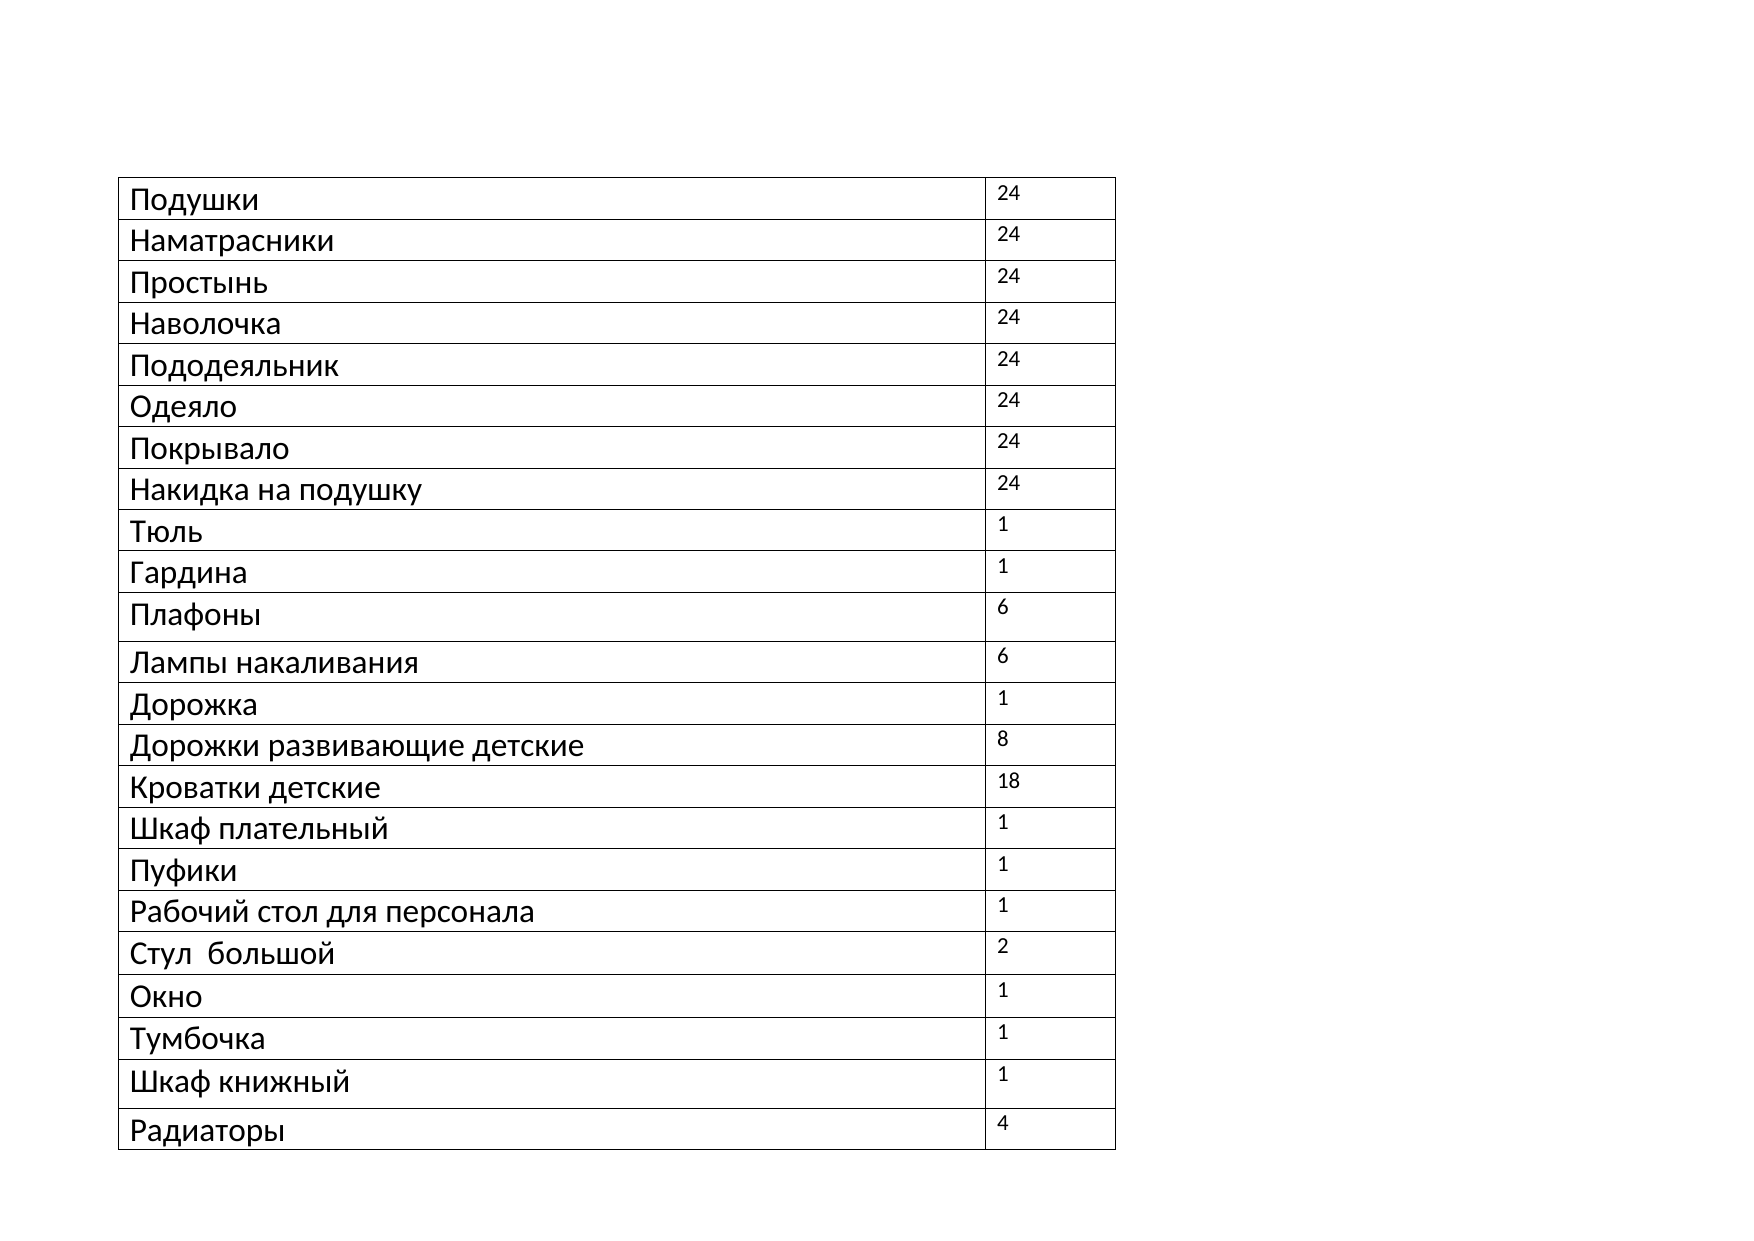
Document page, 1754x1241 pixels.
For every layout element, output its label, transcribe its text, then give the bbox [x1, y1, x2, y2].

table_cell Наматрасники [119, 220, 985, 260]
table_cell 1 [986, 1018, 1115, 1059]
table_cell 1 [986, 808, 1115, 848]
table_cell Кроватки детские [119, 766, 985, 807]
table_cell 1 [986, 551, 1115, 592]
table_cell 24 [986, 344, 1115, 384]
table_cell Одеяло [119, 386, 985, 426]
table_cell Тюль [119, 510, 985, 550]
table_cell Покрывало [119, 427, 985, 467]
table_cell Подушки [119, 178, 985, 219]
table_cell Пуфики [119, 849, 985, 889]
table_cell 24 [986, 178, 1115, 219]
table_cell 4 [986, 1109, 1115, 1149]
table_cell Плафоны [119, 593, 985, 641]
table_cell Шкаф книжный [119, 1060, 985, 1108]
table_cell 24 [986, 303, 1115, 343]
table_cell Лампы накаливания [119, 642, 985, 682]
table_cell 24 [986, 427, 1115, 467]
table_cell 8 [986, 725, 1115, 765]
table_cell Пододеяльник [119, 344, 985, 384]
table_cell Гардина [119, 551, 985, 592]
table_cell Дорожка [119, 683, 985, 724]
table_cell 24 [986, 469, 1115, 509]
table_cell Наволочка [119, 303, 985, 343]
table_cell Простынь [119, 261, 985, 302]
table_cell 1 [986, 1060, 1115, 1108]
table_cell 1 [986, 683, 1115, 724]
table_cell Дорожки развивающие детские [119, 725, 985, 765]
table_cell Тумбочка [119, 1018, 985, 1059]
table_cell Шкаф плательный [119, 808, 985, 848]
table_cell Рабочий стол для персонала [119, 891, 985, 931]
table_cell 24 [986, 386, 1115, 426]
table_cell 1 [986, 510, 1115, 550]
table_cell 18 [986, 766, 1115, 807]
table_cell 6 [986, 593, 1115, 641]
table_cell 1 [986, 975, 1115, 1016]
table_cell Радиаторы [119, 1109, 985, 1149]
table_cell 1 [986, 849, 1115, 889]
table_cell 6 [986, 642, 1115, 682]
table_cell Накидка на подушку [119, 469, 985, 509]
table_cell Окно [119, 975, 985, 1016]
table_cell Стул большой [119, 932, 985, 974]
table_cell 24 [986, 261, 1115, 302]
table_cell 24 [986, 220, 1115, 260]
table_cell 2 [986, 932, 1115, 974]
table_cell 1 [986, 891, 1115, 931]
